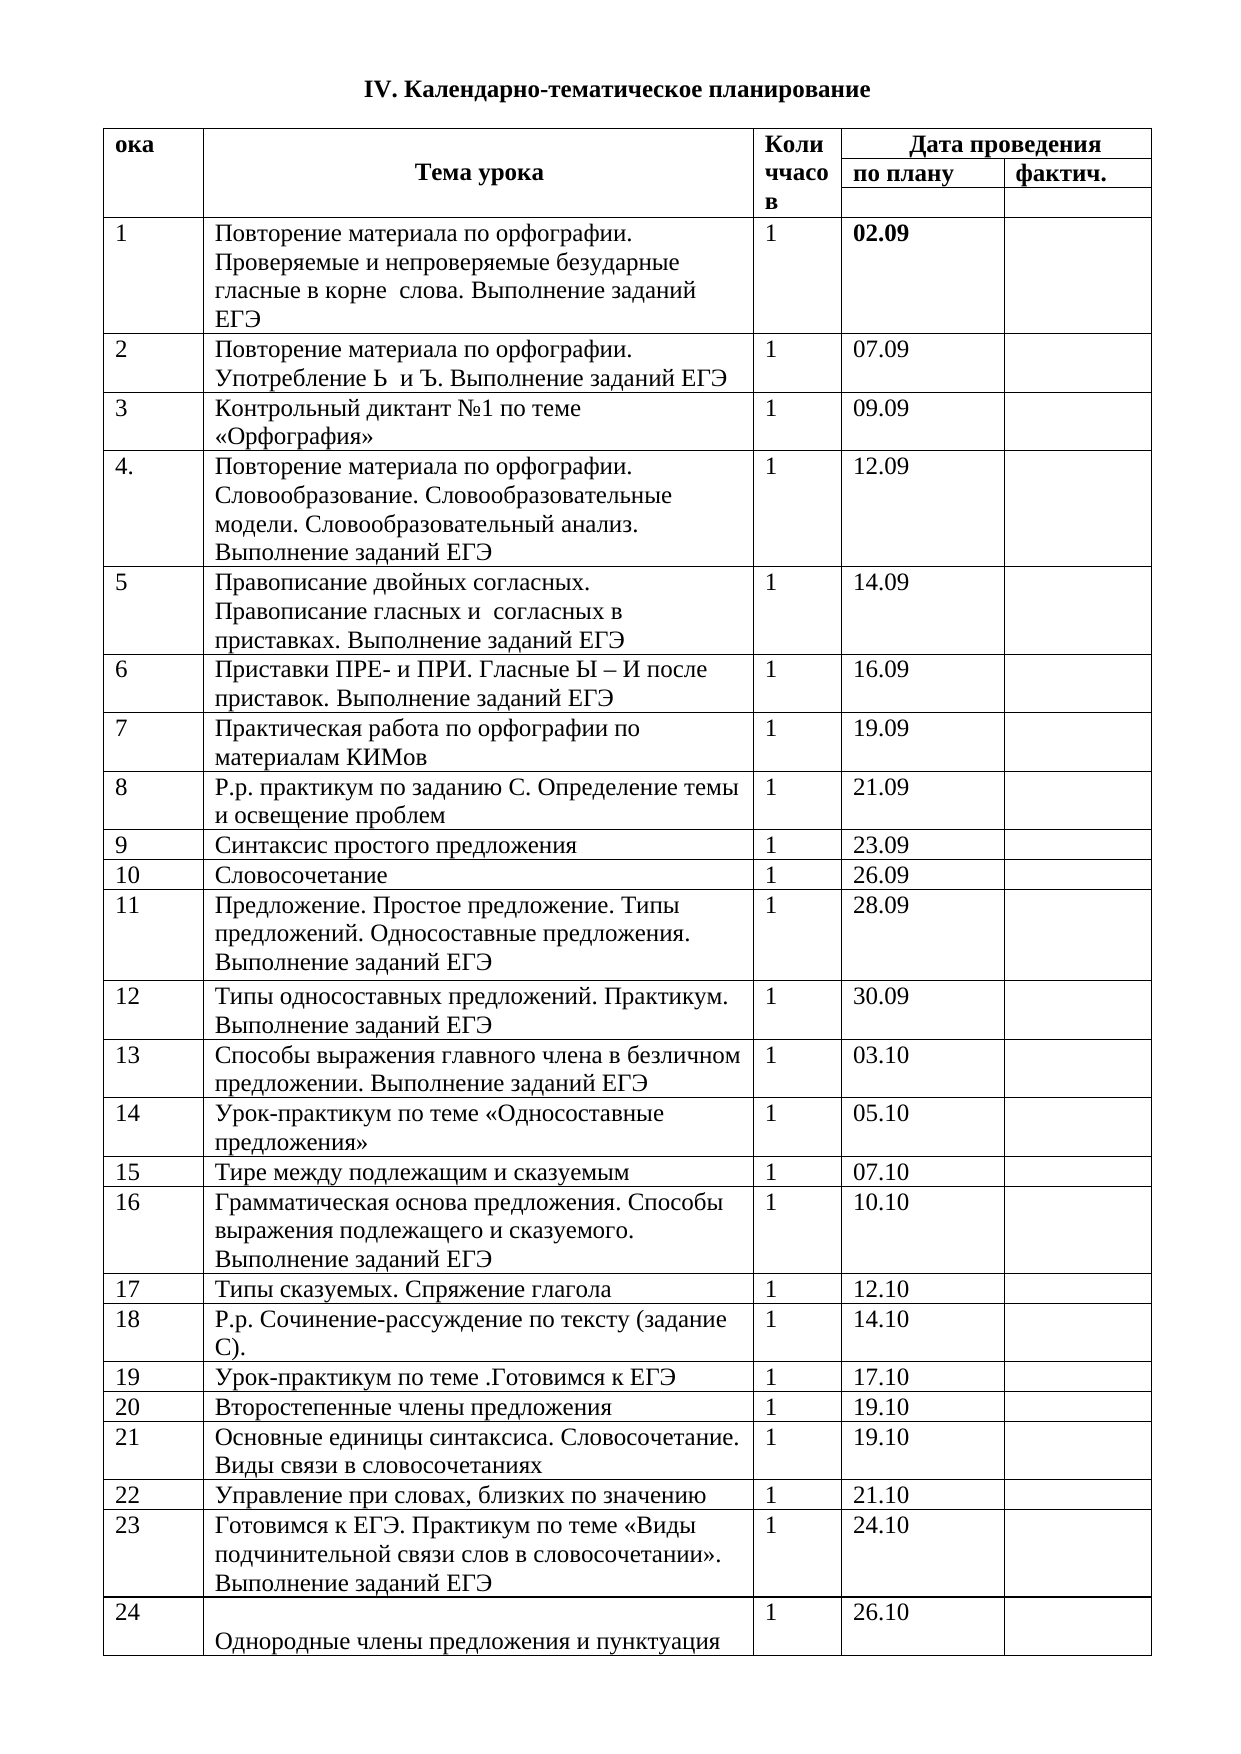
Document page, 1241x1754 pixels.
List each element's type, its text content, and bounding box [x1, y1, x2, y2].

table_cell 1 [754, 1392, 841, 1421]
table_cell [204, 1598, 753, 1655]
table_cell Предложение. Простое предложение. Типы предложений. Односоставные предложения. Выполнение заданий ЕГЭ [204, 890, 753, 980]
table_cell 12 [104, 981, 203, 1039]
table_cell [1005, 334, 1151, 392]
table_cell 24 [104, 1598, 203, 1655]
table_cell 1 [754, 393, 841, 450]
table_cell [1005, 218, 1151, 333]
table_cell 1 [754, 1480, 841, 1509]
table_cell 19.10 [842, 1422, 1004, 1479]
table_cell 22 [104, 1480, 203, 1509]
table_cell 14 [104, 1098, 203, 1156]
table_cell Готовимся к ЕГЭ. Практикум по теме «Виды подчинительной связи слов в словосочетании». Выполнение заданий ЕГЭ [204, 1510, 753, 1596]
table_cell [1005, 1304, 1151, 1361]
table_cell [1005, 1598, 1151, 1655]
table_cell [1005, 1187, 1151, 1273]
table_cell [1005, 1510, 1151, 1596]
table_cell [1005, 1422, 1151, 1479]
table_cell 1 [754, 1098, 841, 1156]
table_cell Контрольный диктант №1 по теме «Орфография» [204, 393, 753, 450]
table_cell [1005, 188, 1151, 217]
table_cell 28.09 [842, 890, 1004, 980]
table_cell 20 [104, 1392, 203, 1421]
table_cell 11 [104, 890, 203, 980]
table_cell Р.р. практикум по заданию С. Определение темы и освещение проблем [204, 772, 753, 829]
table_cell Тире между подлежащим и сказуемым [204, 1157, 753, 1186]
table_cell 3 [104, 393, 203, 450]
table_cell [1005, 1157, 1151, 1186]
table_cell 14.10 [842, 1304, 1004, 1361]
table_cell 21 [104, 1422, 203, 1479]
table_cell 5 [104, 567, 203, 653]
table_cell Типы сказуемых. Спряжение глагола [204, 1274, 753, 1303]
table_cell 19.09 [842, 713, 1004, 771]
table_cell [1005, 1040, 1151, 1097]
table_cell 9 [104, 830, 203, 859]
table_cell 16.09 [842, 655, 1004, 712]
table_cell 1 [754, 1510, 841, 1596]
table_cell 1 [754, 334, 841, 392]
table_cell 07.09 [842, 334, 1004, 392]
table_cell [1005, 393, 1151, 450]
table_cell Урок-практикум по теме «Односоставные предложения» [204, 1098, 753, 1156]
table_cell 21.10 [842, 1480, 1004, 1509]
table_cell 1 [754, 772, 841, 829]
table_cell 2 [104, 334, 203, 392]
table_cell 07.10 [842, 1157, 1004, 1186]
table_cell Грамматическая основа предложения. Способы выражения подлежащего и сказуемого. Выполнение заданий ЕГЭ [204, 1187, 753, 1273]
table_cell Управление при словах, близких по значению [204, 1480, 753, 1509]
table_header ока [104, 129, 203, 217]
table_cell [1005, 860, 1151, 889]
table_cell Синтаксис простого предложения [204, 830, 753, 859]
table_cell Второстепенные члены предложения [204, 1392, 753, 1421]
table_cell фактич. [1005, 159, 1151, 187]
table_cell Повторение материала по орфографии. Проверяемые и непроверяемые безударные гласные в корне слова. Выполнение заданий ЕГЭ [204, 218, 753, 333]
table_cell 16 [104, 1187, 203, 1273]
table_cell [1005, 713, 1151, 771]
table_cell 19.10 [842, 1392, 1004, 1421]
table_cell 1 [754, 1422, 841, 1479]
table_cell 18 [104, 1304, 203, 1361]
table_cell 12.09 [842, 451, 1004, 566]
table_cell [1005, 451, 1151, 566]
table_cell 1 [754, 1362, 841, 1391]
table_cell 1 [754, 860, 841, 889]
table_cell Урок-практикум по теме .Готовимся к ЕГЭ [204, 1362, 753, 1391]
table_cell Повторение материала по орфографии. Употребление Ь и Ъ. Выполнение заданий ЕГЭ [204, 334, 753, 392]
table_cell [1005, 1274, 1151, 1303]
table_cell 21.09 [842, 772, 1004, 829]
table_cell [1005, 655, 1151, 712]
table_cell [1005, 772, 1151, 829]
text IV. Календарно-тематическое планирование [89, 74, 1137, 103]
table_cell Повторение материала по орфографии. Словообразование. Словообразовательные модели. Словообразовательный анализ. Выполнение заданий ЕГЭ [204, 451, 753, 566]
table_cell [1005, 1362, 1151, 1391]
table_cell Типы односоставных предложений. Практикум. Выполнение заданий ЕГЭ [204, 981, 753, 1039]
table_cell [1005, 1098, 1151, 1156]
table_cell 23.09 [842, 830, 1004, 859]
table_cell [1005, 830, 1151, 859]
table_cell 03.10 [842, 1040, 1004, 1097]
table_cell Правописание двойных согласных. Правописание гласных и согласных в приставках. Выполнение заданий ЕГЭ [204, 567, 753, 653]
table_cell 15 [104, 1157, 203, 1186]
table_cell 17 [104, 1274, 203, 1303]
table_header Тема урока [204, 129, 753, 217]
table_cell 8 [104, 772, 203, 829]
table_header Количчасов [754, 129, 841, 217]
table_cell 1 [754, 567, 841, 653]
table_cell 1 [754, 981, 841, 1039]
table_cell 05.10 [842, 1098, 1004, 1156]
table_cell 1 [754, 713, 841, 771]
table_cell 1 [754, 1598, 841, 1655]
table_cell по плану [842, 159, 1004, 187]
table_cell Практическая работа по орфографии по материалам КИМов [204, 713, 753, 771]
table_cell Р.р. Сочинение-рассуждение по тексту (задание С). [204, 1304, 753, 1361]
table_cell 1 [754, 1157, 841, 1186]
table_cell [1005, 890, 1151, 980]
table_cell [1005, 1480, 1151, 1509]
table_cell 17.10 [842, 1362, 1004, 1391]
table_cell 10.10 [842, 1187, 1004, 1273]
table_cell 10 [104, 860, 203, 889]
table_cell [1005, 981, 1151, 1039]
table_cell [1005, 567, 1151, 653]
table_cell 1 [754, 1304, 841, 1361]
table_cell 09.09 [842, 393, 1004, 450]
table_cell 12.10 [842, 1274, 1004, 1303]
table_cell 1 [754, 451, 841, 566]
table_cell 1 [754, 218, 841, 333]
table_cell 1 [754, 890, 841, 980]
table_cell 7 [104, 713, 203, 771]
table_cell 14.09 [842, 567, 1004, 653]
table_cell Приставки ПРЕ- и ПРИ. Гласные Ы – И после приставок. Выполнение заданий ЕГЭ [204, 655, 753, 712]
table_cell 23 [104, 1510, 203, 1596]
table_cell 1 [754, 1187, 841, 1273]
table_cell 26.09 [842, 860, 1004, 889]
table_cell Словосочетание [204, 860, 753, 889]
table_cell 13 [104, 1040, 203, 1097]
table_cell 4. [104, 451, 203, 566]
table_cell Способы выражения главного члена в безличном предложении. Выполнение заданий ЕГЭ [204, 1040, 753, 1097]
table_cell 19 [104, 1362, 203, 1391]
table_cell 6 [104, 655, 203, 712]
table_cell [1005, 1392, 1151, 1421]
table_cell 26.10 [842, 1598, 1004, 1655]
table_cell Основные единицы синтаксиса. Словосочетание. Виды связи в словосочетаниях [204, 1422, 753, 1479]
table_cell 1 [754, 830, 841, 859]
table_cell 1 [104, 218, 203, 333]
table_cell 1 [754, 1040, 841, 1097]
table_cell 1 [754, 1274, 841, 1303]
table_cell 30.09 [842, 981, 1004, 1039]
table_cell [842, 188, 1004, 217]
table_cell 1 [754, 655, 841, 712]
table_cell 24.10 [842, 1510, 1004, 1596]
table_cell 02.09 [842, 218, 1004, 333]
table_header Дата проведения [842, 129, 1151, 157]
